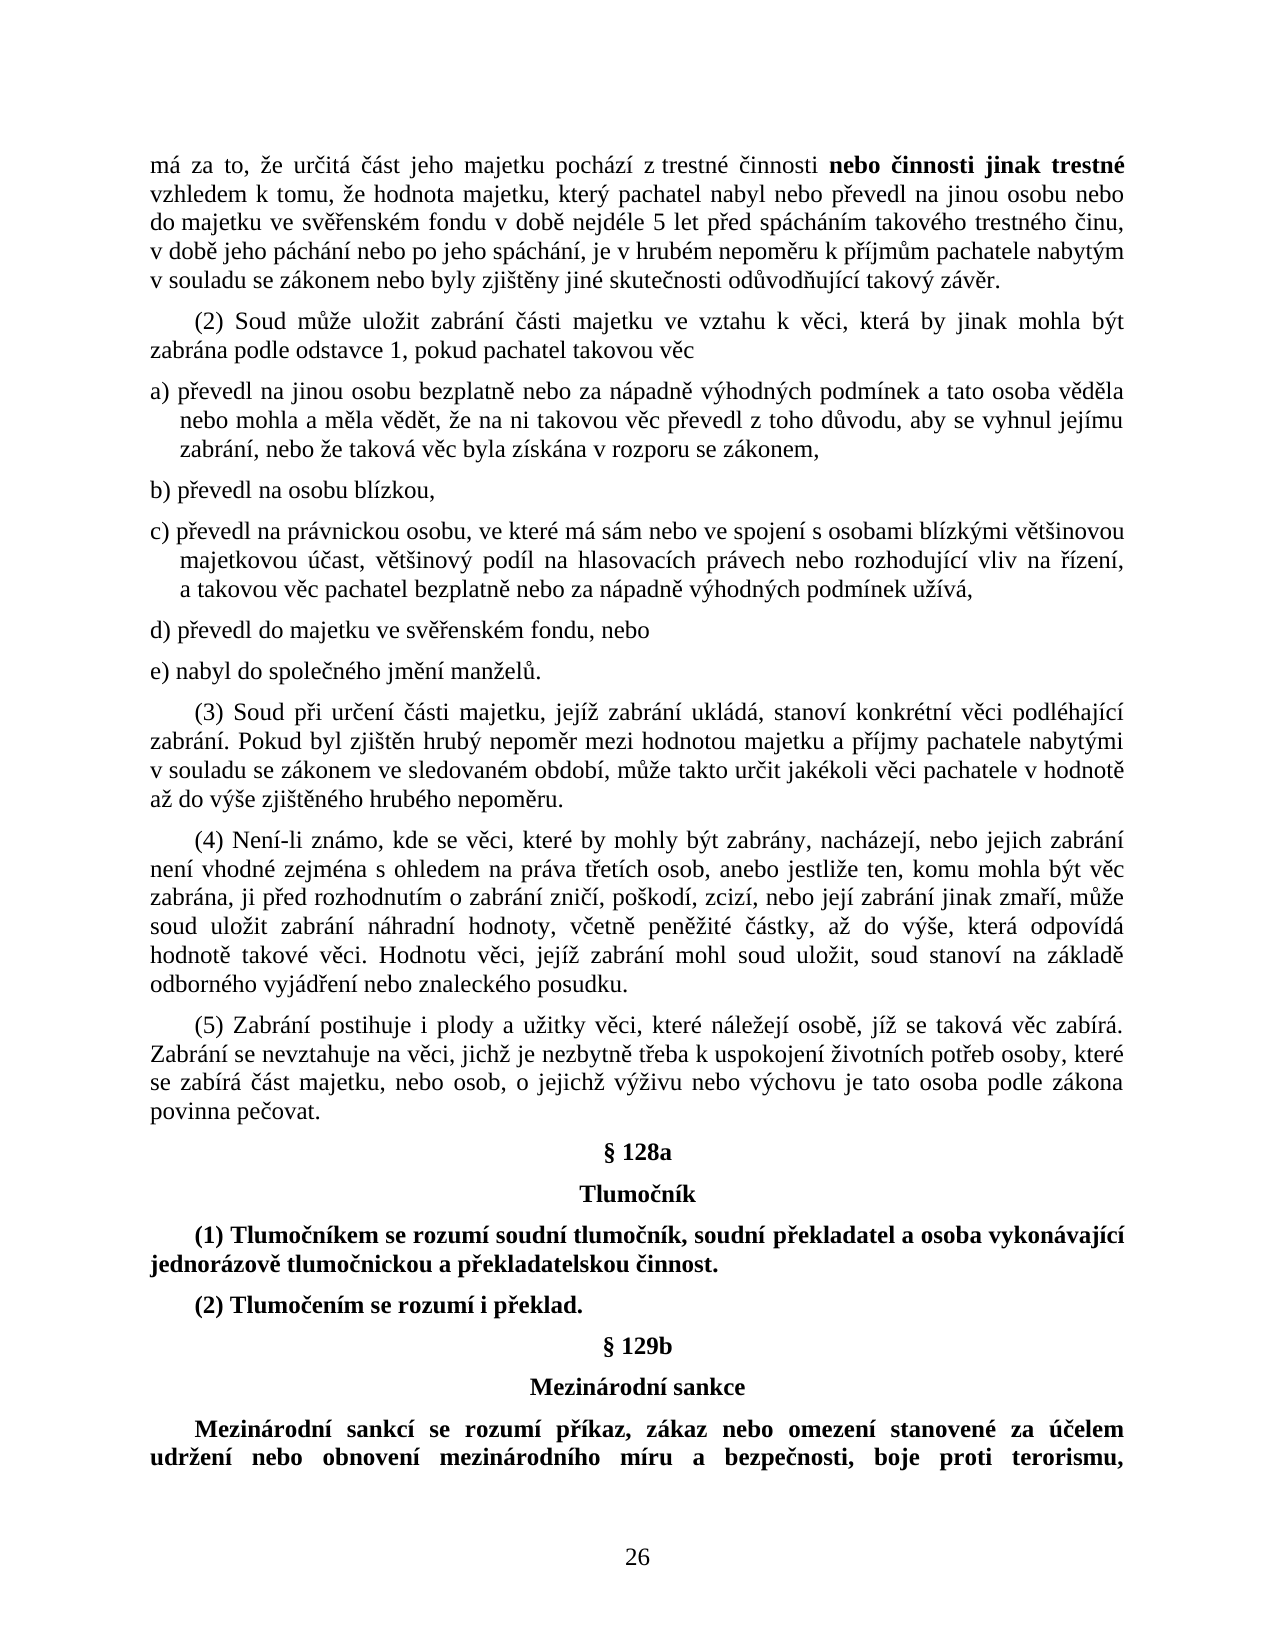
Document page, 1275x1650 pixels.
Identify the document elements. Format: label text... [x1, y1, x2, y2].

text a) převedl na jinou osobu bezplatně nebo za nápadně výhodných podmínek a tato osoba věděla nebo mohla a měla vědět, že na ni takovou věc převedl z toho důvodu, aby se vyhnul jejímu zabrání, nebo že taková věc byla získána v rozporu se zákonem, [150, 376, 1125, 462]
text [150, 1414, 1125, 1471]
text § 128a [150, 1137, 1125, 1166]
text d) převedl do majetku ve svěřenském fondu, nebo [150, 615, 1125, 644]
text (2) Soud může uložit zabrání části majetku ve vztahu k věci, která by jinak mohla být zabrána podle odstavce 1, pokud pachatel takovou věc [150, 306, 1125, 364]
text (1) Tlumočníkem se rozumí soudní tlumočník, soudní překladatel a osoba vykonávající jednorázově tlumočnickou a překladatelskou činnost. [150, 1220, 1125, 1277]
text (5) Zabrání postihuje i plody a užitky věci, které náležejí osobě, jíž se taková věc zabírá. Zabrání se nevztahuje na věci, jichž je nezbytně třeba k uspokojení životních potřeb osoby, které se zabírá část majetku, nebo osob, o jejichž výživu nebo výchovu je tato osoba podle zákona povinna pečovat. [150, 1010, 1125, 1125]
text § 129b [150, 1331, 1125, 1360]
text e) nabyl do společného jmění manželů. [150, 656, 1125, 685]
text Mezinárodní sankce [150, 1372, 1125, 1401]
text (4) Není-li známo, kde se věci, které by mohly být zabrány, nacházejí, nebo jejich zabrání není vhodné zejména s ohledem na práva třetích osob, anebo jestliže ten, komu mohla být věc zabrána, ji před rozhodnutím o zabrání zničí, poškodí, zcizí, nebo její zabrání jinak zmaří, může soud uložit zabrání náhradní hodnoty, včetně peněžité částky, až do výše, která odpovídá hodnotě takové věci. Hodnotu věci, jejíž zabrání mohl soud uložit, soud stanoví na základě odborného vyjádření nebo znaleckého posudku. [150, 825, 1125, 997]
text c) převedl na právnickou osobu, ve které má sám nebo ve spojení s osobami blízkými většinovou majetkovou účast, většinový podíl na hlasovacích právech nebo rozhodující vliv na řízení, a takovou věc pachatel bezplatně nebo za nápadně výhodných podmínek užívá, [150, 516, 1125, 602]
text b) převedl na osobu blízkou, [150, 475, 1125, 504]
text (3) Soud při určení části majetku, jejíž zabrání ukládá, stanoví konkrétní věci podléhající zabrání. Pokud byl zjištěn hrubý nepoměr mezi hodnotou majetku a příjmy pachatele nabytými v souladu se zákonem ve sledovaném období, může takto určit jakékoli věci pachatele v hodnotě až do výše zjištěného hrubého nepoměru. [150, 697, 1125, 812]
text (2) Tlumočením se rozumí i překlad. [150, 1290, 1125, 1319]
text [150, 150, 1125, 294]
text Tlumočník [150, 1179, 1125, 1207]
